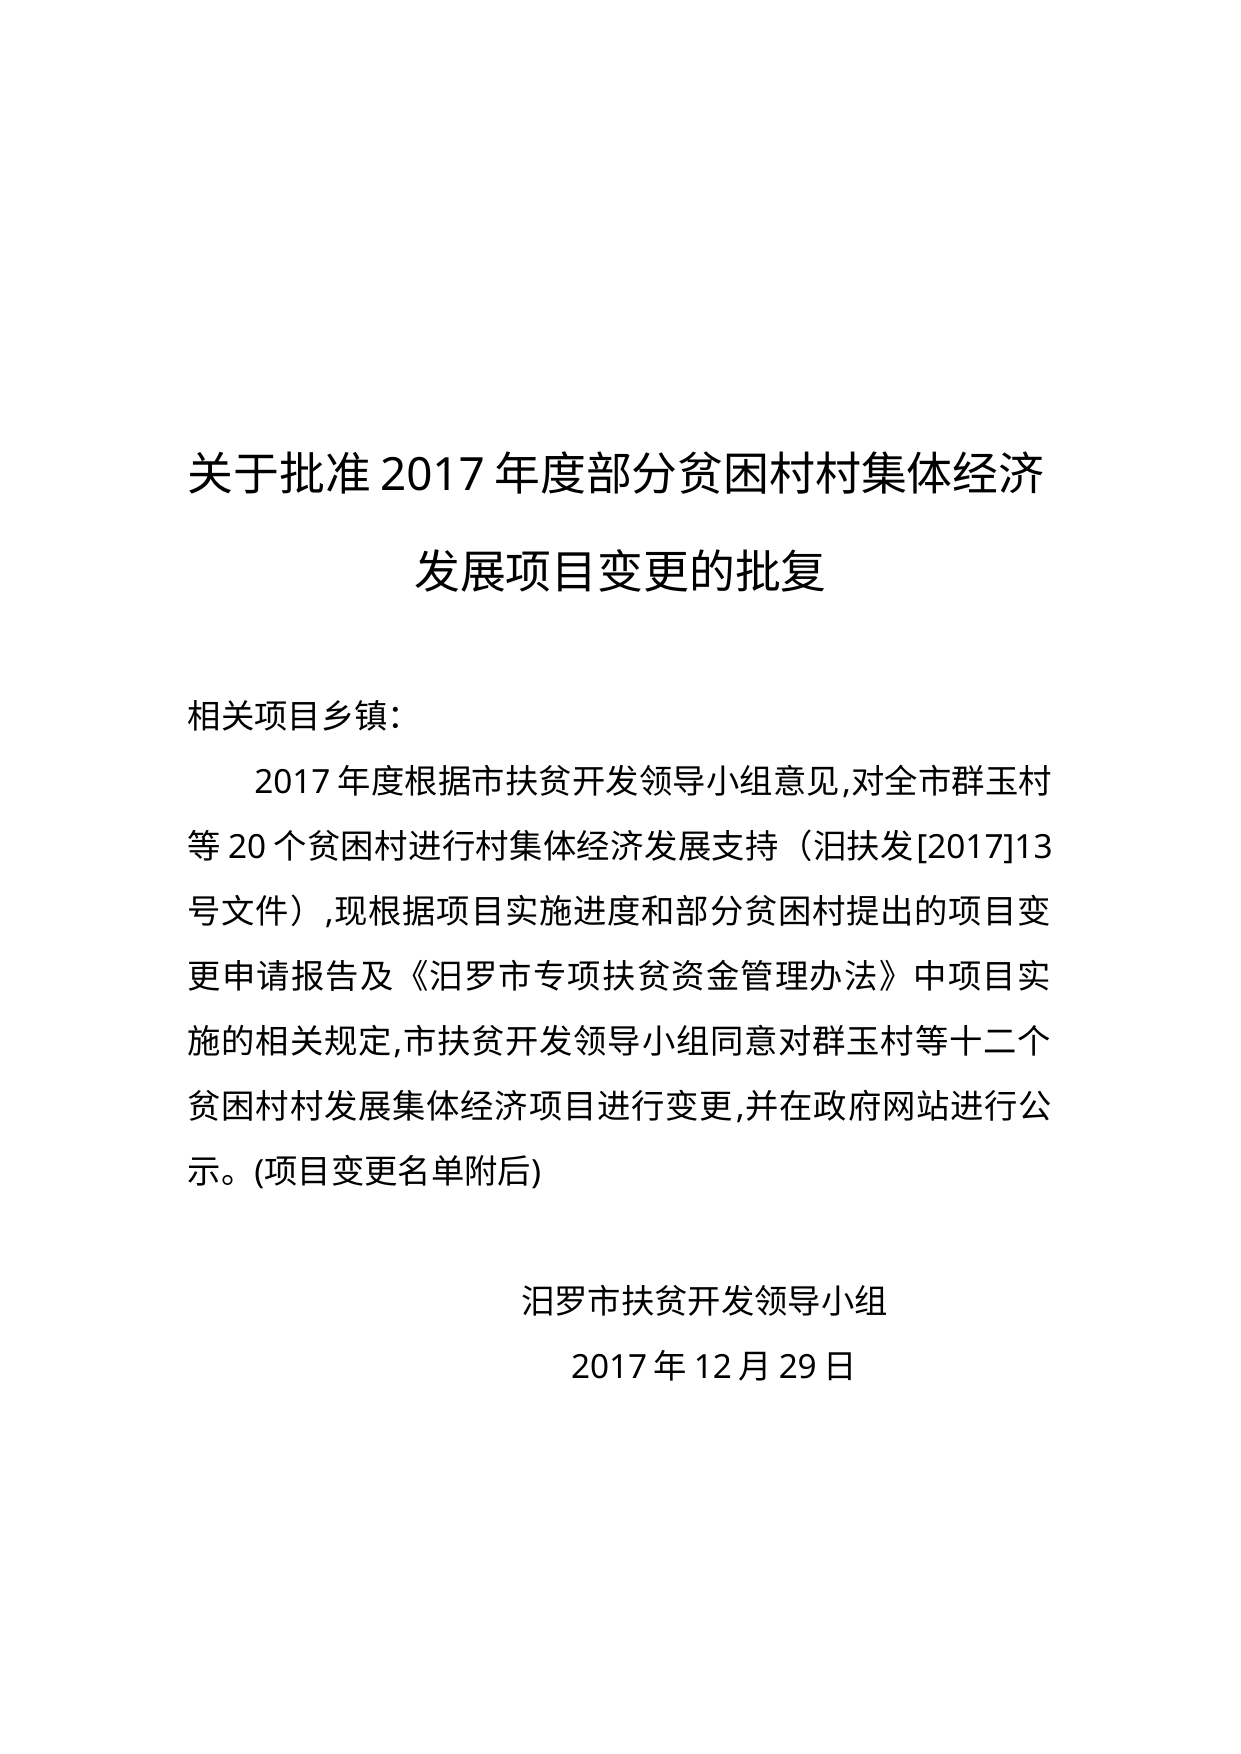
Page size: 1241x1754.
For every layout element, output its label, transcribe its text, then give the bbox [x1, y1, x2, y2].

text 发展项目变更的批复 [187, 519, 1053, 617]
text 汨罗市扶贫开发领导小组 [187, 1267, 1053, 1332]
text 相关项目乡镇： [187, 682, 1053, 747]
text 2017年12月29日 [187, 1332, 1053, 1397]
text 2017年度根据市扶贫开发领导小组意见,对全市群玉村等20个贫困村进行村集体经济发展支持（汨扶发[2017]13号文件）,现根据项目实施进度和部分贫困村提出的项目变更申请报告及《汨罗市专项扶贫资金管理办法》中项目实施的相关规定,市扶贫开发领导小组同意对群玉村等十二个贫困村村发展集体经济项目进行变更,并在政府网站进行公示。(项目变更名单附后) [187, 747, 1053, 1202]
text 关于批准2017年度部分贫困村村集体经济 [187, 422, 1053, 519]
